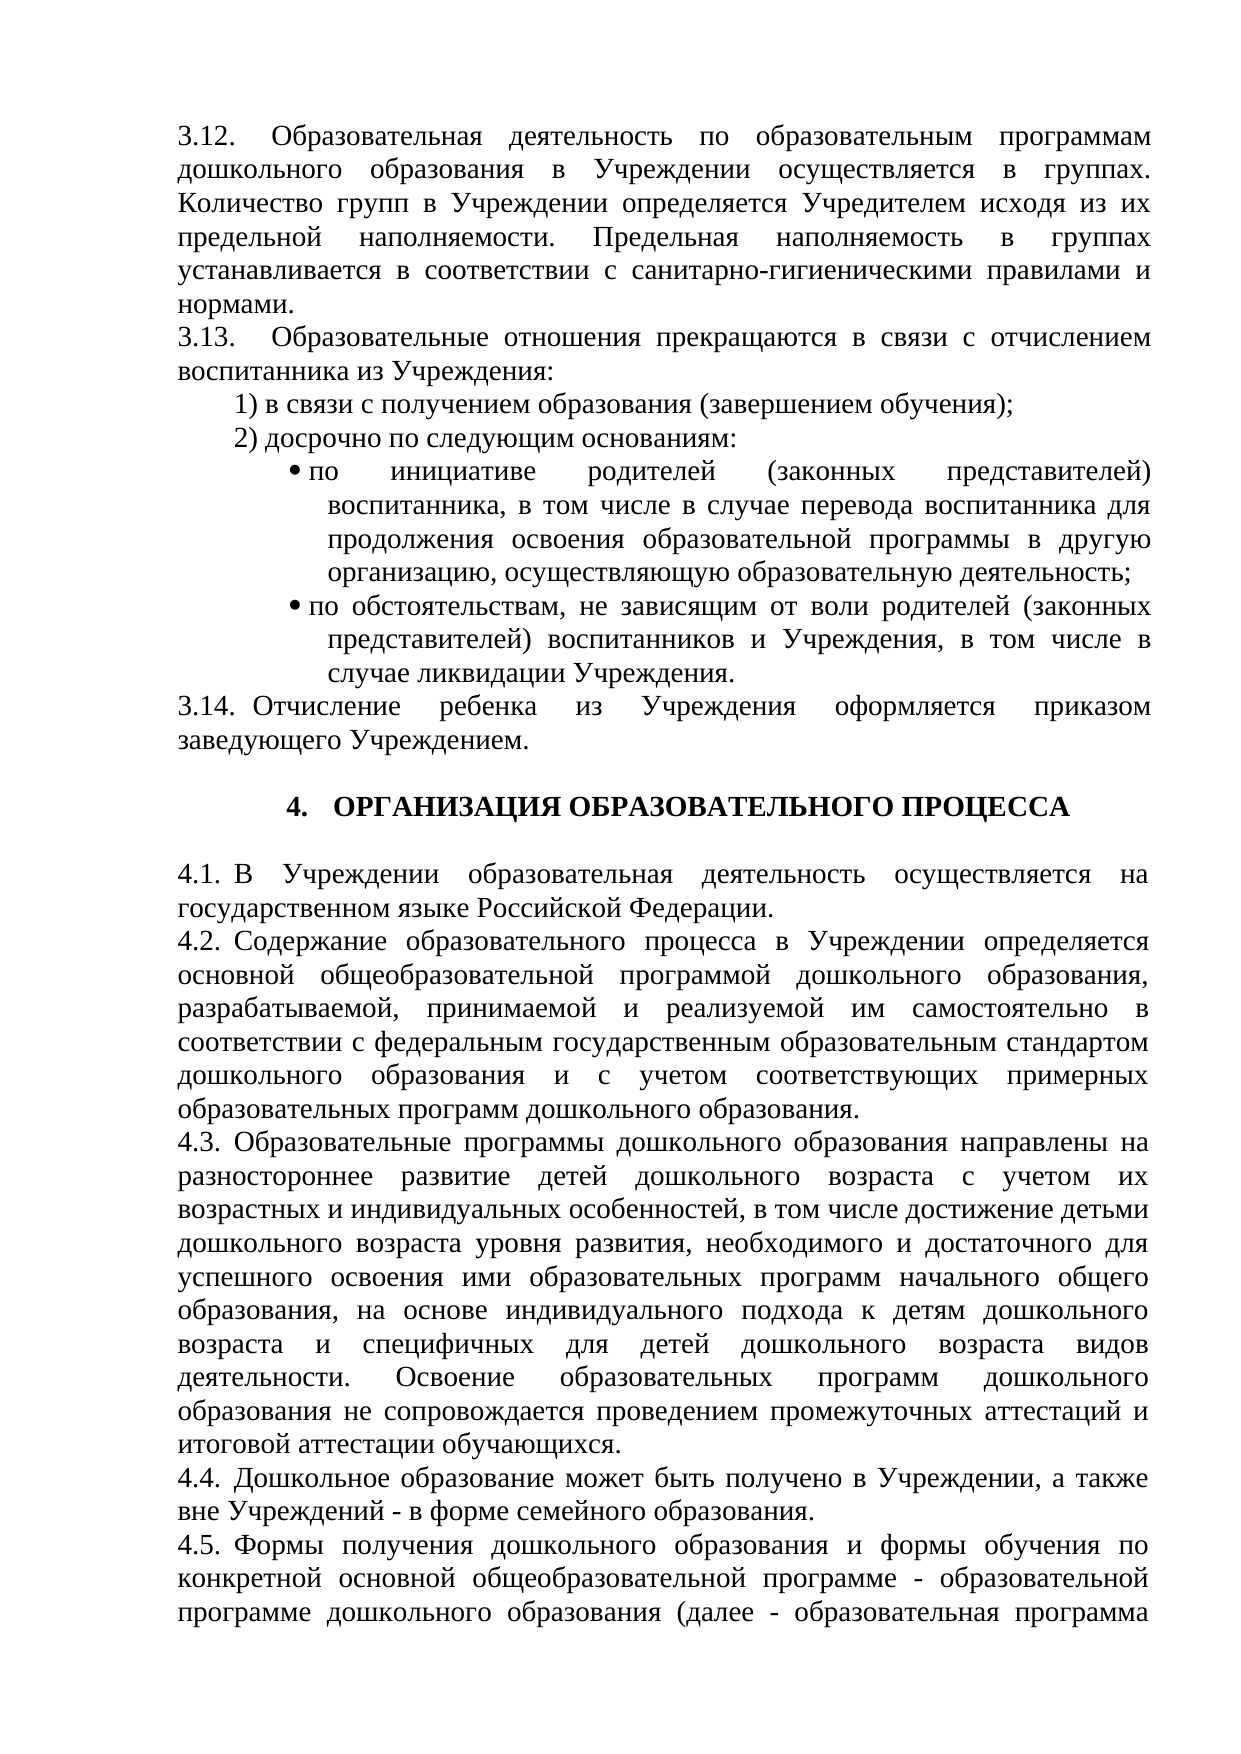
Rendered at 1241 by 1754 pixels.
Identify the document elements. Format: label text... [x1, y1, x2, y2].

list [177, 1527, 1149, 1628]
list Образовательная деятельность по образовательным программам дошкольного образования в Учреждении осуществляется в группах. Количество групп в Учреждении определяется Учредителем исходя из их предельной наполняемости. Предельная наполняемость в группах устанавливается в соответствии с санитарно-гигиеническими правилами и нормами. [177, 118, 1152, 319]
list Дошкольное образование может быть получено в Учреждении, а также вне Учреждений - в форме семейного образования. [177, 1460, 1149, 1527]
list Образовательные программы дошкольного образования направлены на разностороннее развитие детей дошкольного возраста с учетом их возрастных и индивидуальных особенностей, в том числе достижение детьми дошкольного возраста уровня развития, необходимого и достаточного для успешного освоения ими образовательных программ начального общего образования, на основе индивидуального подхода к детям дошкольного возраста и специфичных для детей дошкольного возраста видов деятельности. Освоение образовательных программ дошкольного образования не сопровождается проведением промежуточных аттестаций и итоговой аттестации обучающихся. [177, 1124, 1149, 1460]
list по инициативе родителей (законных представителей) воспитанника, в том числе в случае перевода воспитанника для продолжения освоения образовательной программы в другую организацию, осуществляющую образовательную деятельность; [290, 453, 1152, 588]
list Содержание образовательного процесса в Учреждении определяется основной общеобразовательной программой дошкольного образования, разрабатываемой, принимаемой и реализуемой им самостоятельно в соответствии с федеральным государственным образовательным стандартом дошкольного образования и с учетом соответствующих примерных образовательных программ дошкольного образования. [177, 923, 1149, 1124]
list В Учреждении образовательная деятельность осуществляется на государственном языке Российской Федерации. [177, 856, 1149, 923]
text 2) досрочно по следующим основаниям: [177, 420, 1152, 453]
text 1) в связи с получением образования (завершением обучения); [177, 386, 1152, 420]
list по обстоятельствам, не зависящим от воли родителей (законных представителей) воспитанников и Учреждения, в том числе в случае ликвидации Учреждения. [290, 588, 1152, 688]
list Образовательные отношения прекращаются в связи с отчислением воспитанника из Учреждения: [177, 319, 1152, 386]
list Отчисление ребенка из Учреждения оформляется приказом заведующего Учреждением. [177, 688, 1152, 756]
list ОРГАНИЗАЦИЯ ОБРАЗОВАТЕЛЬНОГО ПРОЦЕССА [177, 789, 1179, 823]
